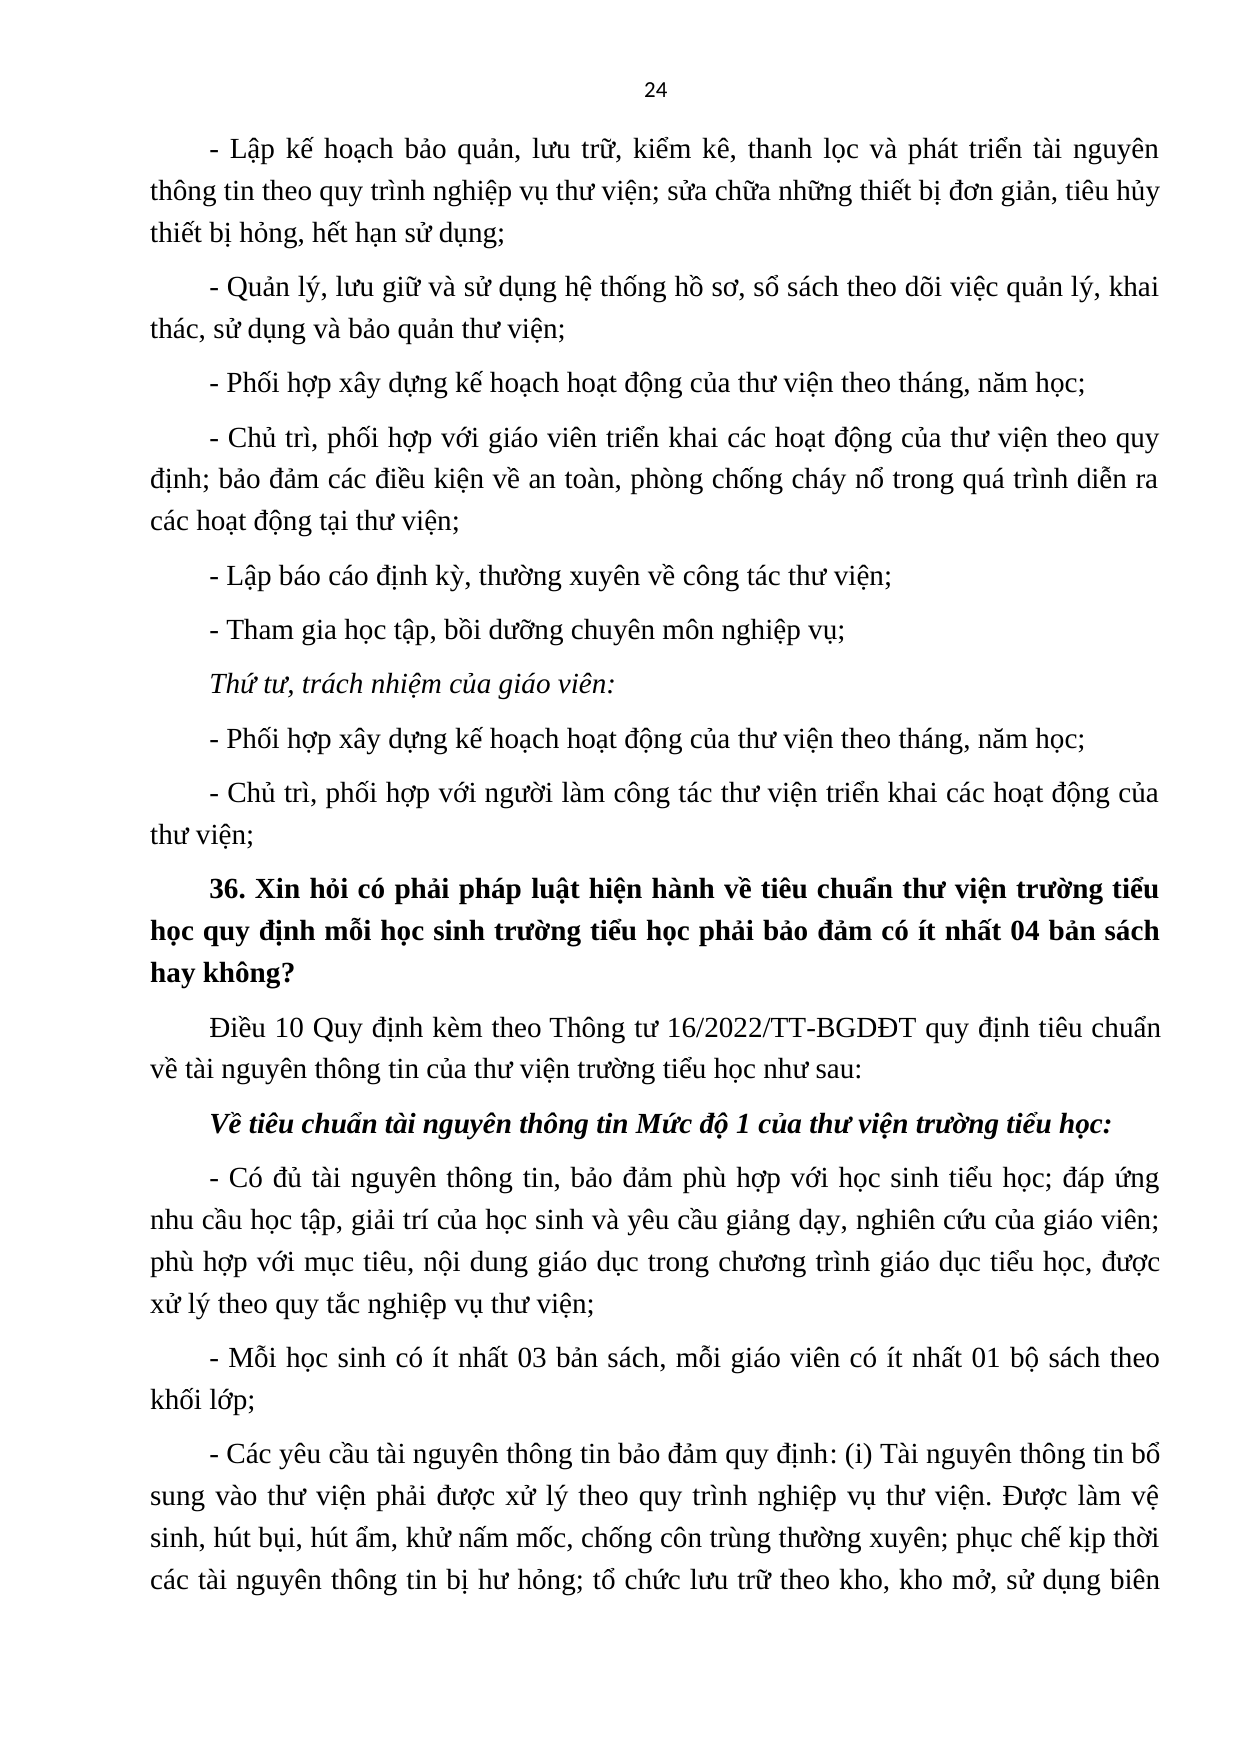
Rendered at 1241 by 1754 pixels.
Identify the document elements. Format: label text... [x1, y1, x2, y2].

text Điều 10 Quy định kèm theo Thông tư 16/2022/TT-BGDĐT quy định tiêu chuẩn về tài nguyên thông tin của thư viện trường tiểu học như sau: [150, 1010, 1161, 1085]
text - Phối hợp xây dựng kế hoạch hoạt động của thư viện theo tháng, năm học; [150, 365, 1161, 399]
text - Lập báo cáo định kỳ, thường xuyên về công tác thư viện; [150, 558, 1161, 591]
text - Có đủ tài nguyên thông tin, bảo đảm phù hợp với học sinh tiểu học; đáp ứng nhu cầu học tập, giải trí của học sinh và yêu cầu giảng dạy, nghiên cứu của giáo viên; phù hợp với mục tiêu, nội dung giáo dục trong chương trình giáo dục tiểu học, được xử lý theo quy tắc nghiệp vụ thư viện; [150, 1160, 1161, 1319]
text - Chủ trì, phối hợp với giáo viên triển khai các hoạt động của thư viện theo quy định; bảo đảm các điều kiện về an toàn, phòng chống cháy nổ trong quá trình diễn ra các hoạt động tại thư viện; [150, 420, 1161, 537]
text - Tham gia học tập, bồi dưỡng chuyên môn nghiệp vụ; [150, 612, 1161, 646]
text Về tiêu chuẩn tài nguyên thông tin Mức độ 1 của thư viện trường tiểu học: [150, 1106, 1161, 1139]
text Thứ tư, trách nhiệm của giáo viên: [150, 667, 1161, 700]
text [150, 1437, 1161, 1596]
text - Phối hợp xây dựng kế hoạch hoạt động của thư viện theo tháng, năm học; [150, 721, 1161, 754]
text 36. Xin hỏi có phải pháp luật hiện hành về tiêu chuẩn thư viện trường tiểu học quy định mỗi học sinh trường tiểu học phải bảo đảm có ít nhất 04 bản sách hay không? [150, 872, 1161, 989]
text - Lập kế hoạch bảo quản, lưu trữ, kiểm kê, thanh lọc và phát triển tài nguyên thông tin theo quy trình nghiệp vụ thư viện; sửa chữa những thiết bị đơn giản, tiêu hủy thiết bị hỏng, hết hạn sử dụng; [150, 131, 1161, 248]
text - Mỗi học sinh có ít nhất 03 bản sách, mỗi giáo viên có ít nhất 01 bộ sách theo khối lớp; [150, 1340, 1161, 1416]
text - Chủ trì, phối hợp với người làm công tác thư viện triển khai các hoạt động của thư viện; [150, 775, 1161, 851]
text - Quản lý, lưu giữ và sử dụng hệ thống hồ sơ, sổ sách theo dõi việc quản lý, khai thác, sử dụng và bảo quản thư viện; [150, 269, 1161, 344]
